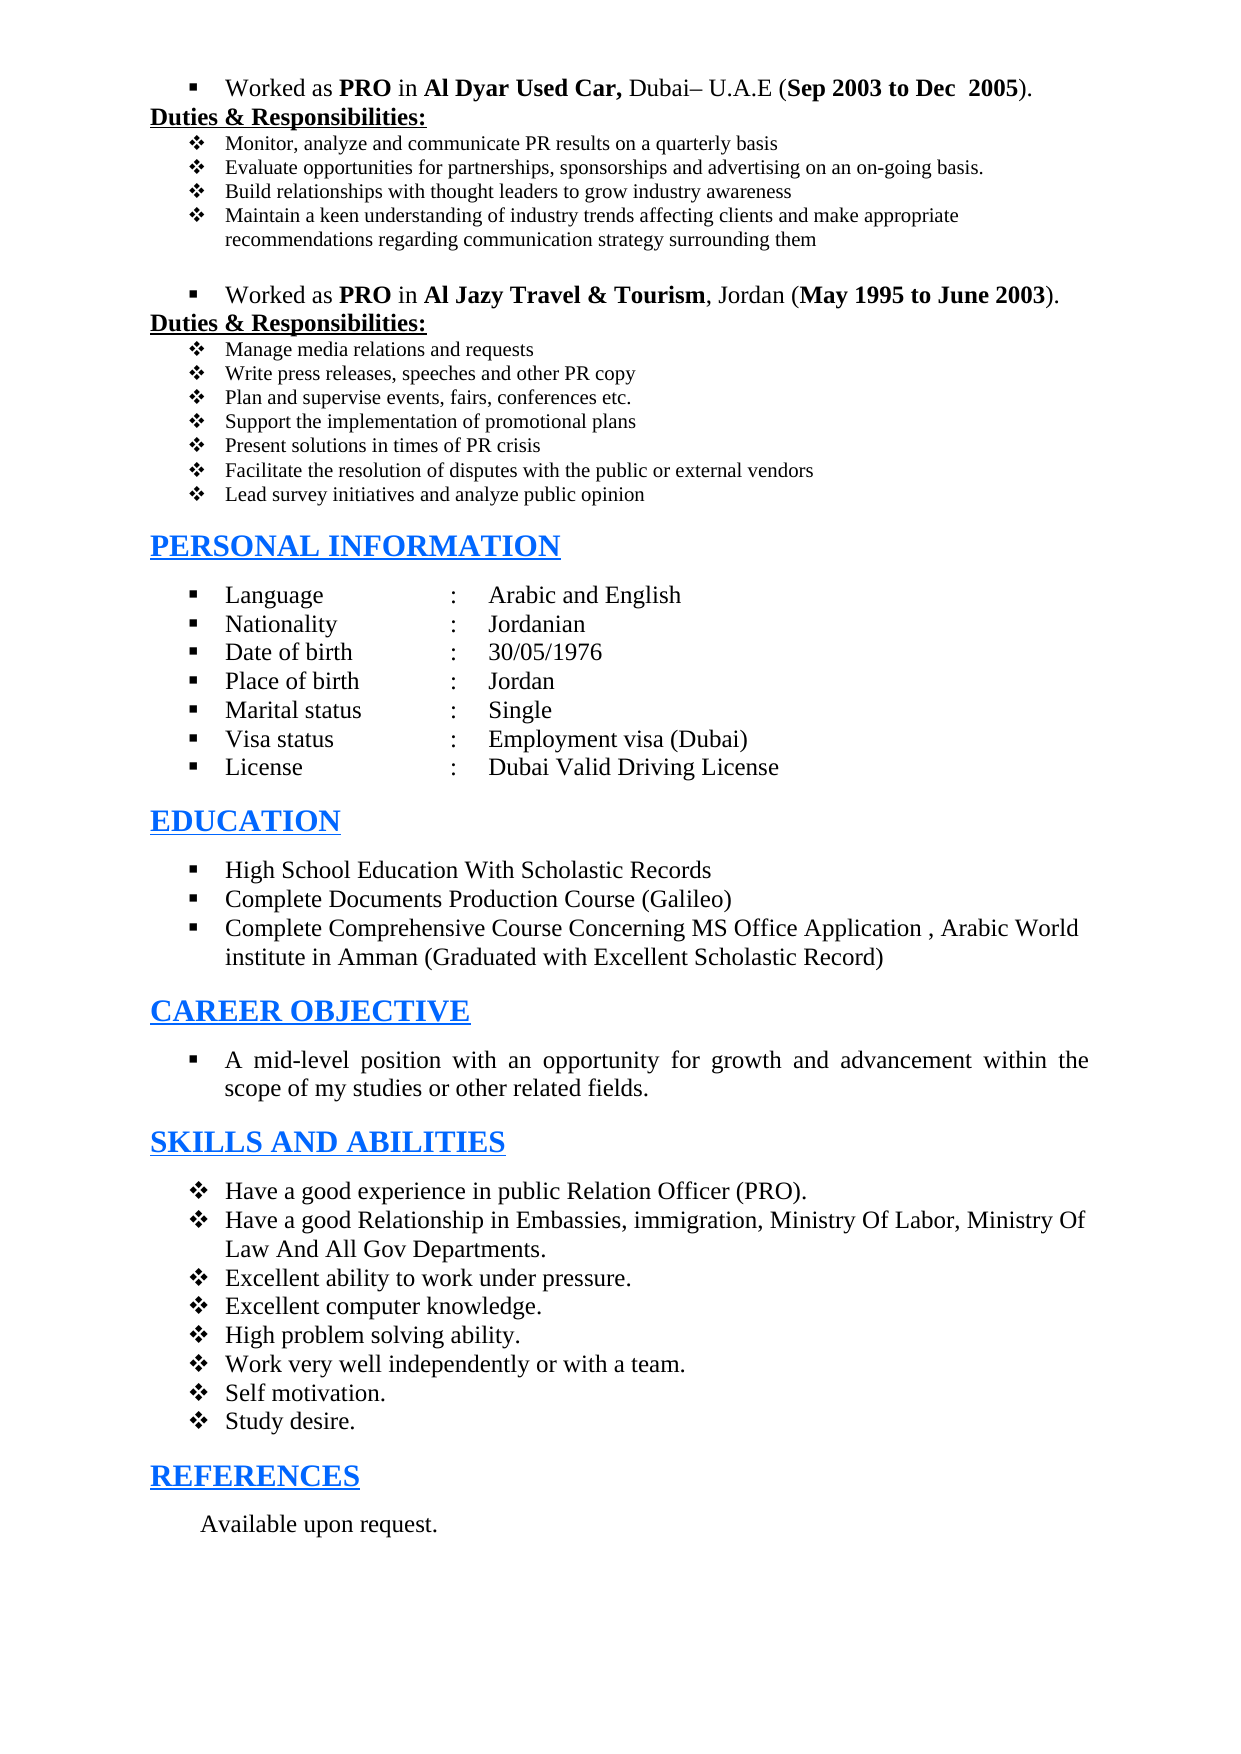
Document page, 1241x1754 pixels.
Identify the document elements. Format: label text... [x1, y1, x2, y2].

list Marital status : Single [187, 695, 1125, 724]
list A mid-level position with an opportunity for growth and advancement within the scope of my studies or other related fields. [187, 1045, 1090, 1102]
list Write press releases, speeches and other PR copy [187, 361, 1090, 385]
list Language : Arabic and English [187, 580, 1125, 609]
list Study desire. [187, 1406, 1090, 1435]
list License : Dubai Valid Driving License [187, 752, 1125, 781]
list Self motivation. [187, 1378, 1090, 1406]
list Facilitate the resolution of disputes with the public or external vendors [187, 457, 1090, 482]
list Complete Documents Production Course (Galileo) [187, 884, 1090, 913]
list Place of birth : Jordan [187, 666, 1125, 695]
list Visa status : Employment visa (Dubai) [187, 724, 1125, 752]
text Duties & Responsibilities: [150, 308, 1184, 337]
list Build relationships with thought leaders to grow industry awareness [187, 179, 1090, 203]
list Plan and supervise events, fairs, conferences etc. [187, 385, 1090, 409]
list Manage media relations and requests [187, 337, 1090, 361]
text Duties & Responsibilities: [150, 102, 1184, 131]
list Monitor, analyze and communicate PR results on a quarterly basis [187, 131, 1090, 155]
list Complete Comprehensive Course Concerning MS Office Application , Arabic World institute in Amman (Graduated with Excellent Scholastic Record) [187, 913, 1090, 970]
list PERSONAL INFORMATION [150, 527, 1090, 563]
text CAREER OBJECTIVE [150, 992, 1090, 1028]
list Support the implementation of promotional plans [187, 409, 1090, 433]
list Have a good Relationship in Embassies, immigration, Ministry Of Labor, Ministry Of Law And All Gov Departments. [187, 1205, 1090, 1263]
text REFERENCES [150, 1457, 1090, 1493]
list Excellent ability to work under pressure. [187, 1263, 1090, 1291]
list Excellent computer knowledge. [187, 1291, 1090, 1320]
text SKILLS AND ABILITIES [150, 1124, 1090, 1160]
list Present solutions in times of PR crisis [187, 433, 1090, 457]
text EDUCATION [150, 803, 1090, 839]
list Worked as PRO in Al Dyar Used Car, Dubai– U.A.E (Sep 2003 to Dec 2005). [187, 73, 1184, 102]
list Maintain a keen understanding of industry trends affecting clients and make appropriate recommendations regarding communication strategy surrounding them [187, 203, 1090, 251]
list Worked as PRO in Al Jazy Travel & Tourism, Jordan (May 1995 to June 2003). [187, 280, 1184, 308]
list Have a good experience in public Relation Officer (PRO). [187, 1176, 1090, 1205]
list High problem solving ability. [187, 1320, 1090, 1349]
list Lead survey initiatives and analyze public opinion [187, 482, 1090, 506]
text Available upon request. [150, 1509, 1090, 1538]
list Evaluate opportunities for partnerships, sponsorships and advertising on an on-going basis. [187, 155, 1090, 179]
list Work very well independently or with a team. [187, 1349, 1090, 1378]
list High School Education With Scholastic Records [187, 855, 1090, 884]
list Date of birth : 30/05/1976 [187, 637, 1125, 666]
list Nationality : Jordanian [187, 609, 1125, 637]
